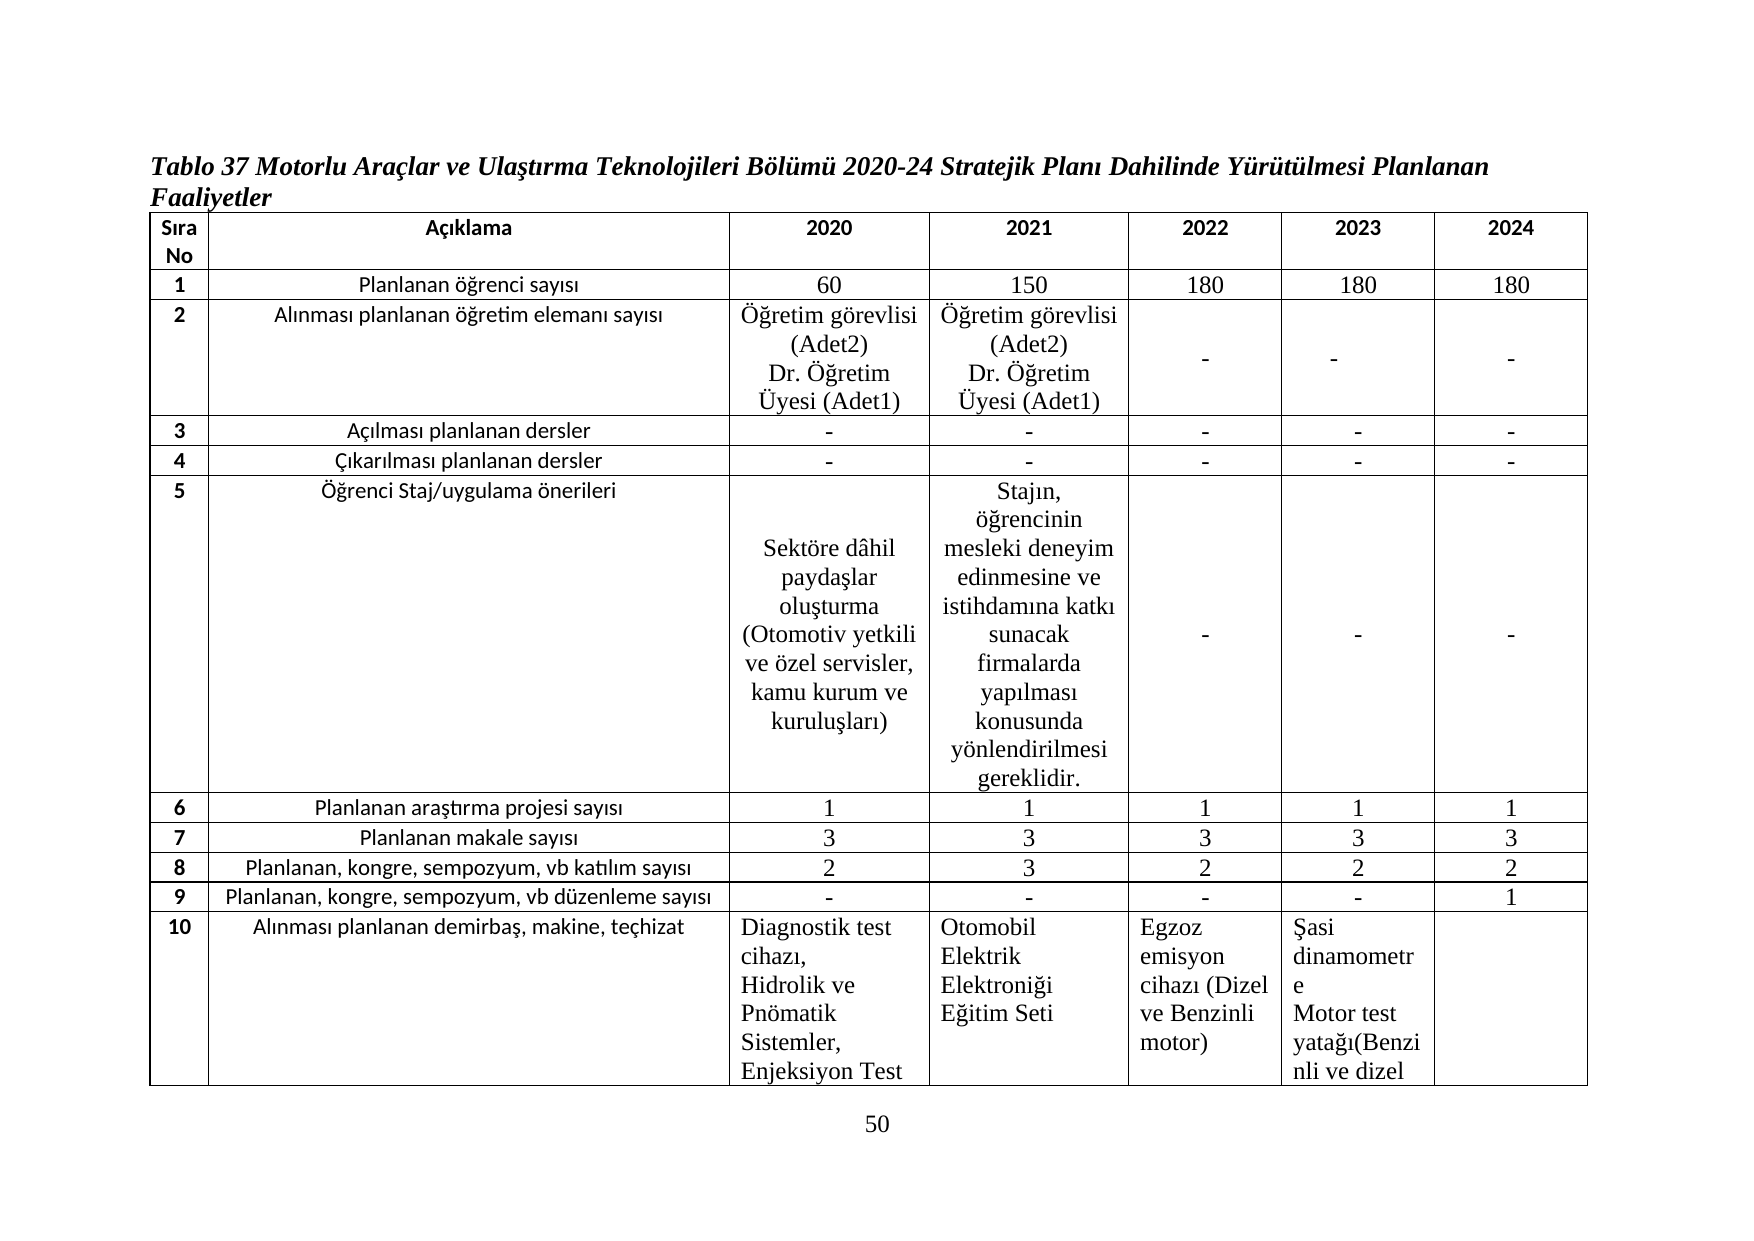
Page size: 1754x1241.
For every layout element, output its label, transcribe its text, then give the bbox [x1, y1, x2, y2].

table_cell 3 [1129, 823, 1281, 852]
table_cell 3 [1282, 823, 1434, 852]
table_cell 180 [1282, 270, 1434, 299]
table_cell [209, 912, 729, 1085]
table_cell 7 [151, 823, 208, 852]
table_cell 4 [151, 446, 208, 475]
table_cell 2 [1435, 853, 1587, 881]
table_cell 2 [730, 853, 929, 881]
table_header 2023 [1282, 213, 1434, 269]
table_cell 3 [730, 823, 929, 852]
table_cell - [1129, 476, 1281, 792]
table_cell - [1435, 476, 1587, 792]
table_cell Açılması planlanan dersler [209, 416, 729, 445]
table_cell Öğretim görevlisi (Adet2) Dr. Öğretim Üyesi (Adet1) [930, 300, 1128, 415]
table_cell 180 [1129, 270, 1281, 299]
table_header 2022 [1129, 213, 1281, 269]
table_cell 2 [1129, 853, 1281, 881]
table_cell Stajın, öğrencinin mesleki deneyim edinmesine ve istihdamına katkı sunacak firmalarda yapılması konusunda yönlendirilmesi gereklidir. [930, 476, 1128, 792]
table_cell Öğrenci Staj/uygulama önerileri [209, 476, 729, 792]
table_cell 5 [151, 476, 208, 792]
table_cell 1 [930, 793, 1128, 822]
table_cell 1 [1435, 883, 1587, 911]
table_cell 1 [1435, 793, 1587, 822]
table_cell Sektöre dâhil paydaşlar oluşturma (Otomotiv yetkili ve özel servisler, kamu kurum ve kuruluşları) [730, 476, 929, 792]
table_cell [1435, 912, 1587, 1085]
table_cell - [730, 883, 929, 911]
table_cell 1 [1282, 793, 1434, 822]
table_cell 9 [151, 883, 208, 911]
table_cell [1129, 912, 1281, 1085]
table_cell - [1129, 300, 1281, 415]
table_header 2024 [1435, 213, 1587, 269]
table_header 2020 [730, 213, 929, 269]
table_cell - [1129, 883, 1281, 911]
table_cell 1 [151, 270, 208, 299]
table_cell Alınması planlanan öğretim elemanı sayısı [209, 300, 729, 415]
table_cell - [1282, 416, 1434, 445]
table_cell 60 [730, 270, 929, 299]
table_cell - [930, 416, 1128, 445]
table_cell - [1435, 416, 1587, 445]
table_cell - [930, 446, 1128, 475]
table_cell - [730, 416, 929, 445]
table_cell 2 [1282, 853, 1434, 881]
table_cell Planlanan, kongre, sempozyum, vb düzenleme sayısı [209, 883, 729, 911]
table_cell 3 [1435, 823, 1587, 852]
table_cell 3 [151, 416, 208, 445]
table_cell 2 [151, 300, 208, 415]
table_cell Çıkarılması planlanan dersler [209, 446, 729, 475]
table_cell 8 [151, 853, 208, 881]
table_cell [930, 912, 1128, 1085]
table_cell - [1435, 446, 1587, 475]
table_cell 1 [1129, 793, 1281, 822]
table_cell Planlanan öğrenci sayısı [209, 270, 729, 299]
table_cell 150 [930, 270, 1128, 299]
table_cell 180 [1435, 270, 1587, 299]
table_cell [730, 912, 929, 1085]
table_header 2021 [930, 213, 1128, 269]
table_cell 10 [151, 912, 208, 1085]
table_cell - [1282, 476, 1434, 792]
table_cell Öğretim görevlisi (Adet2) Dr. Öğretim Üyesi (Adet1) [730, 300, 929, 415]
table_cell - [930, 883, 1128, 911]
table_cell - [1282, 300, 1434, 415]
table_cell Planlanan makale sayısı [209, 823, 729, 852]
table_cell - [730, 446, 929, 475]
table_cell 3 [930, 853, 1128, 881]
table_cell 3 [930, 823, 1128, 852]
table_header Açıklama [209, 213, 729, 269]
table_cell - [1282, 446, 1434, 475]
table_cell Planlanan araştırma projesi sayısı [209, 793, 729, 822]
table_cell - [1282, 883, 1434, 911]
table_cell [1282, 912, 1434, 1085]
table_cell - [1129, 446, 1281, 475]
table_header Sıra No [151, 213, 208, 269]
table_cell Planlanan, kongre, sempozyum, vb katılım sayısı [209, 853, 729, 881]
table_cell - [1129, 416, 1281, 445]
table_cell - [1435, 300, 1587, 415]
text Tablo 37 Motorlu Araçlar ve Ulaştırma Teknolojileri Bölümü 2020-24 Stratejik Planı Dahilinde Yürütülmesi Planlanan Faaliyetler [150, 150, 1604, 212]
table_cell 1 [730, 793, 929, 822]
table_cell 6 [151, 793, 208, 822]
